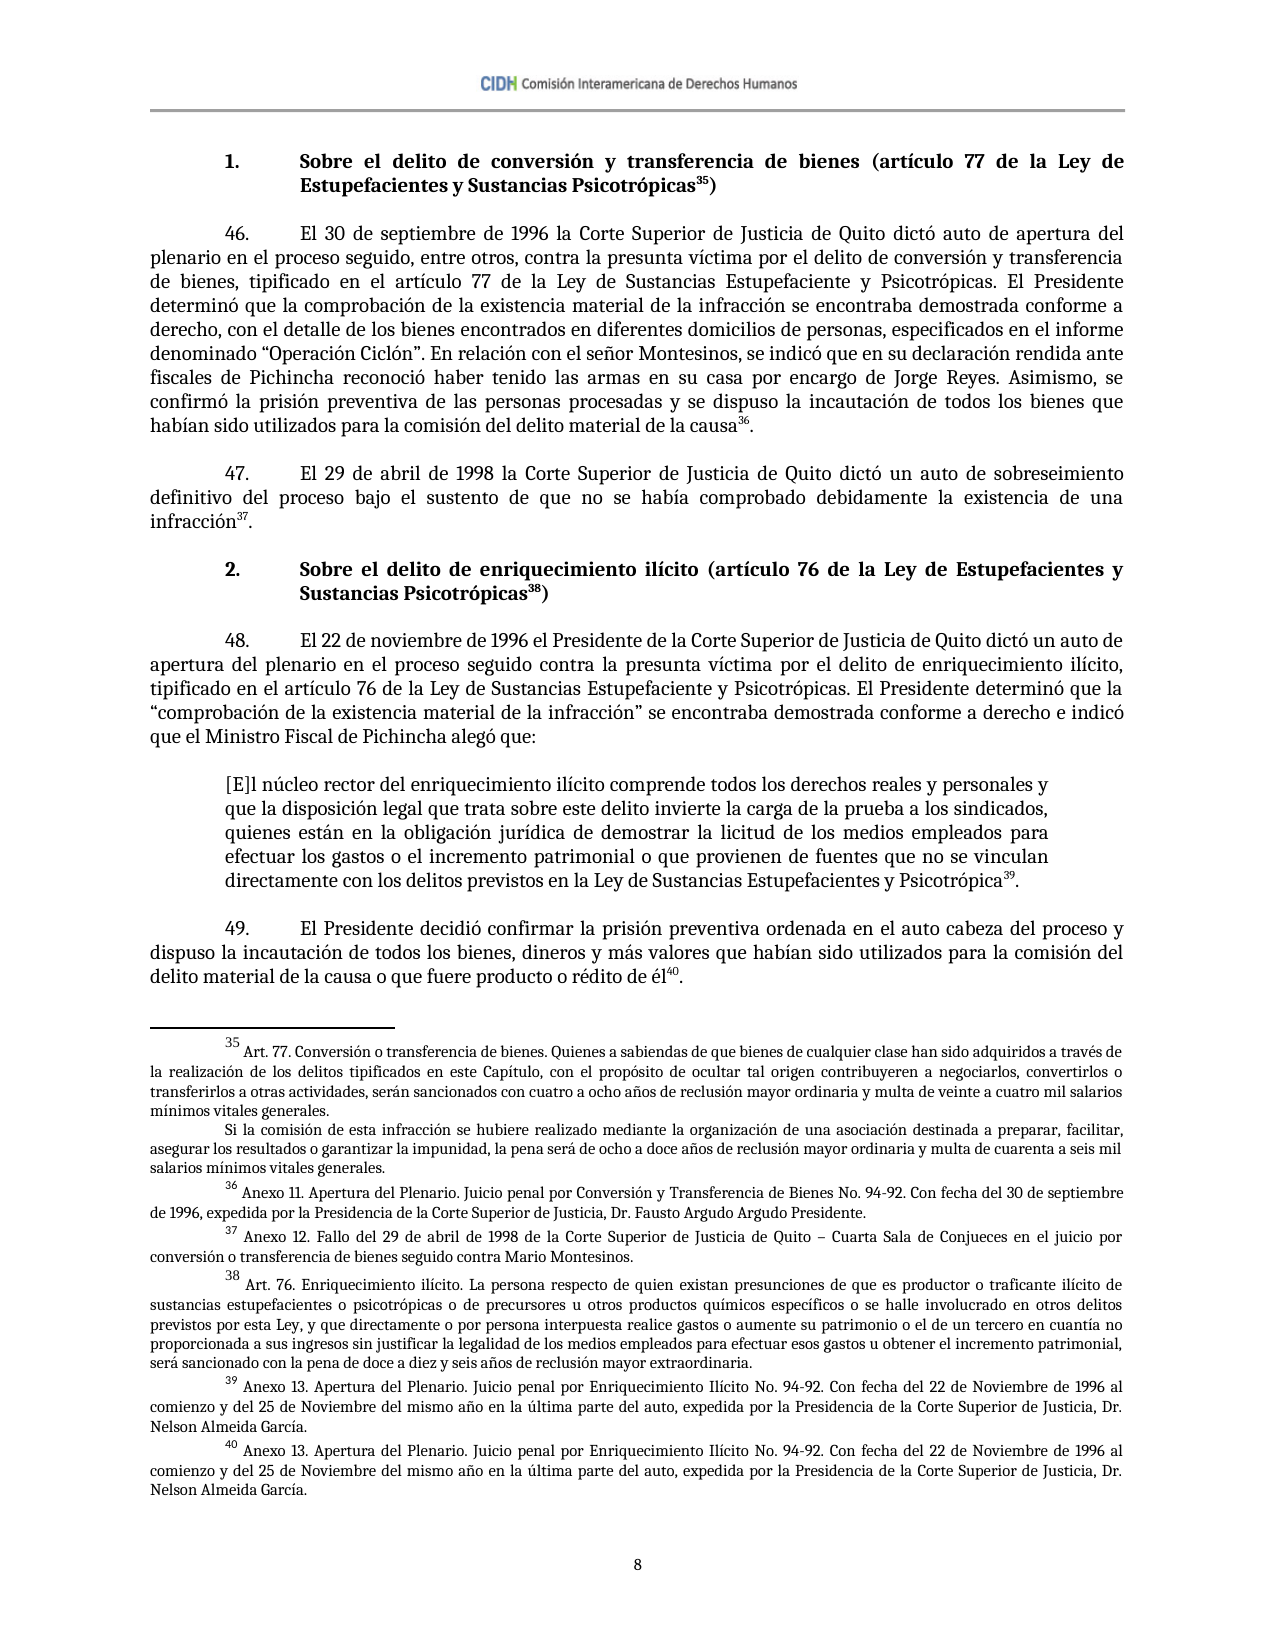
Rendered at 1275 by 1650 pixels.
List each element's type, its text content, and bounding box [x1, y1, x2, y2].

list El 29 de abril de 1998 la Corte Superior de Justicia de Quito dictó un auto de sobreseimiento definitivo del proceso bajo el sustento de que no se había comprobado debidamente la existencia de una infracción. [150, 461, 1125, 533]
list Sobre el delito de enriquecimiento ilícito (artículo 76 de la Ley de Estupefacientes y Sustancias Psicotrópicas) [225, 557, 1125, 605]
list El 30 de septiembre de 1996 la Corte Superior de Justicia de Quito dictó auto de apertura del plenario en el proceso seguido, entre otros, contra la presunta víctima por el delito de conversión y transferencia de bienes, tipificado en el artículo 77 de la Ley de Sustancias Estupefaciente y Psicotrópicas. El Presidente determinó que la comprobación de la existencia material de la infracción se encontraba demostrada conforme a derecho, con el detalle de los bienes encontrados en diferentes domicilios de personas, especificados en el informe denominado “Operación Ciclón”. En relación con el señor Montesinos, se indicó que en su declaración rendida ante fiscales de Pichincha reconoció haber tenido las armas en su casa por encargo de Jorge Reyes. Asimismo, se confirmó la prisión preventiva de las personas procesadas y se dispuso la incautación de todos los bienes que habían sido utilizados para la comisión del delito material de la causa. [150, 222, 1125, 437]
picture [475, 75, 800, 93]
list El 22 de noviembre de 1996 el Presidente de la Corte Superior de Justicia de Quito dictó un auto de apertura del plenario en el proceso seguido contra la presunta víctima por el delito de enriquecimiento ilícito, tipificado en el artículo 76 de la Ley de Sustancias Estupefaciente y Psicotrópicas. El Presidente determinó que la “comprobación de la existencia material de la infracción” se encontraba demostrada conforme a derecho e indicó que el Ministro Fiscal de Pichincha alegó que: [150, 629, 1125, 749]
list El Presidente decidió confirmar la prisión preventiva ordenada en el auto cabeza del proceso y dispuso la incautación de todos los bienes, dineros y más valores que habían sido utilizados para la comisión del delito material de la causa o que fuere producto o rédito de él. [150, 917, 1125, 988]
list Sobre el delito de conversión y transferencia de bienes (artículo 77 de la Ley de Estupefacientes y Sustancias Psicotrópicas) [225, 150, 1125, 198]
text [E]l núcleo rector del enriquecimiento ilícito comprende todos los derechos reales y personales y que la disposición legal que trata sobre este delito invierte la carga de la prueba a los sindicados, quienes están en la obligación jurídica de demostrar la licitud de los medios empleados para efectuar los gastos o el incremento patrimonial o que provienen de fuentes que no se vinculan directamente con los delitos previstos en la Ley de Sustancias Estupefacientes y Psicotrópica. [225, 773, 1050, 893]
